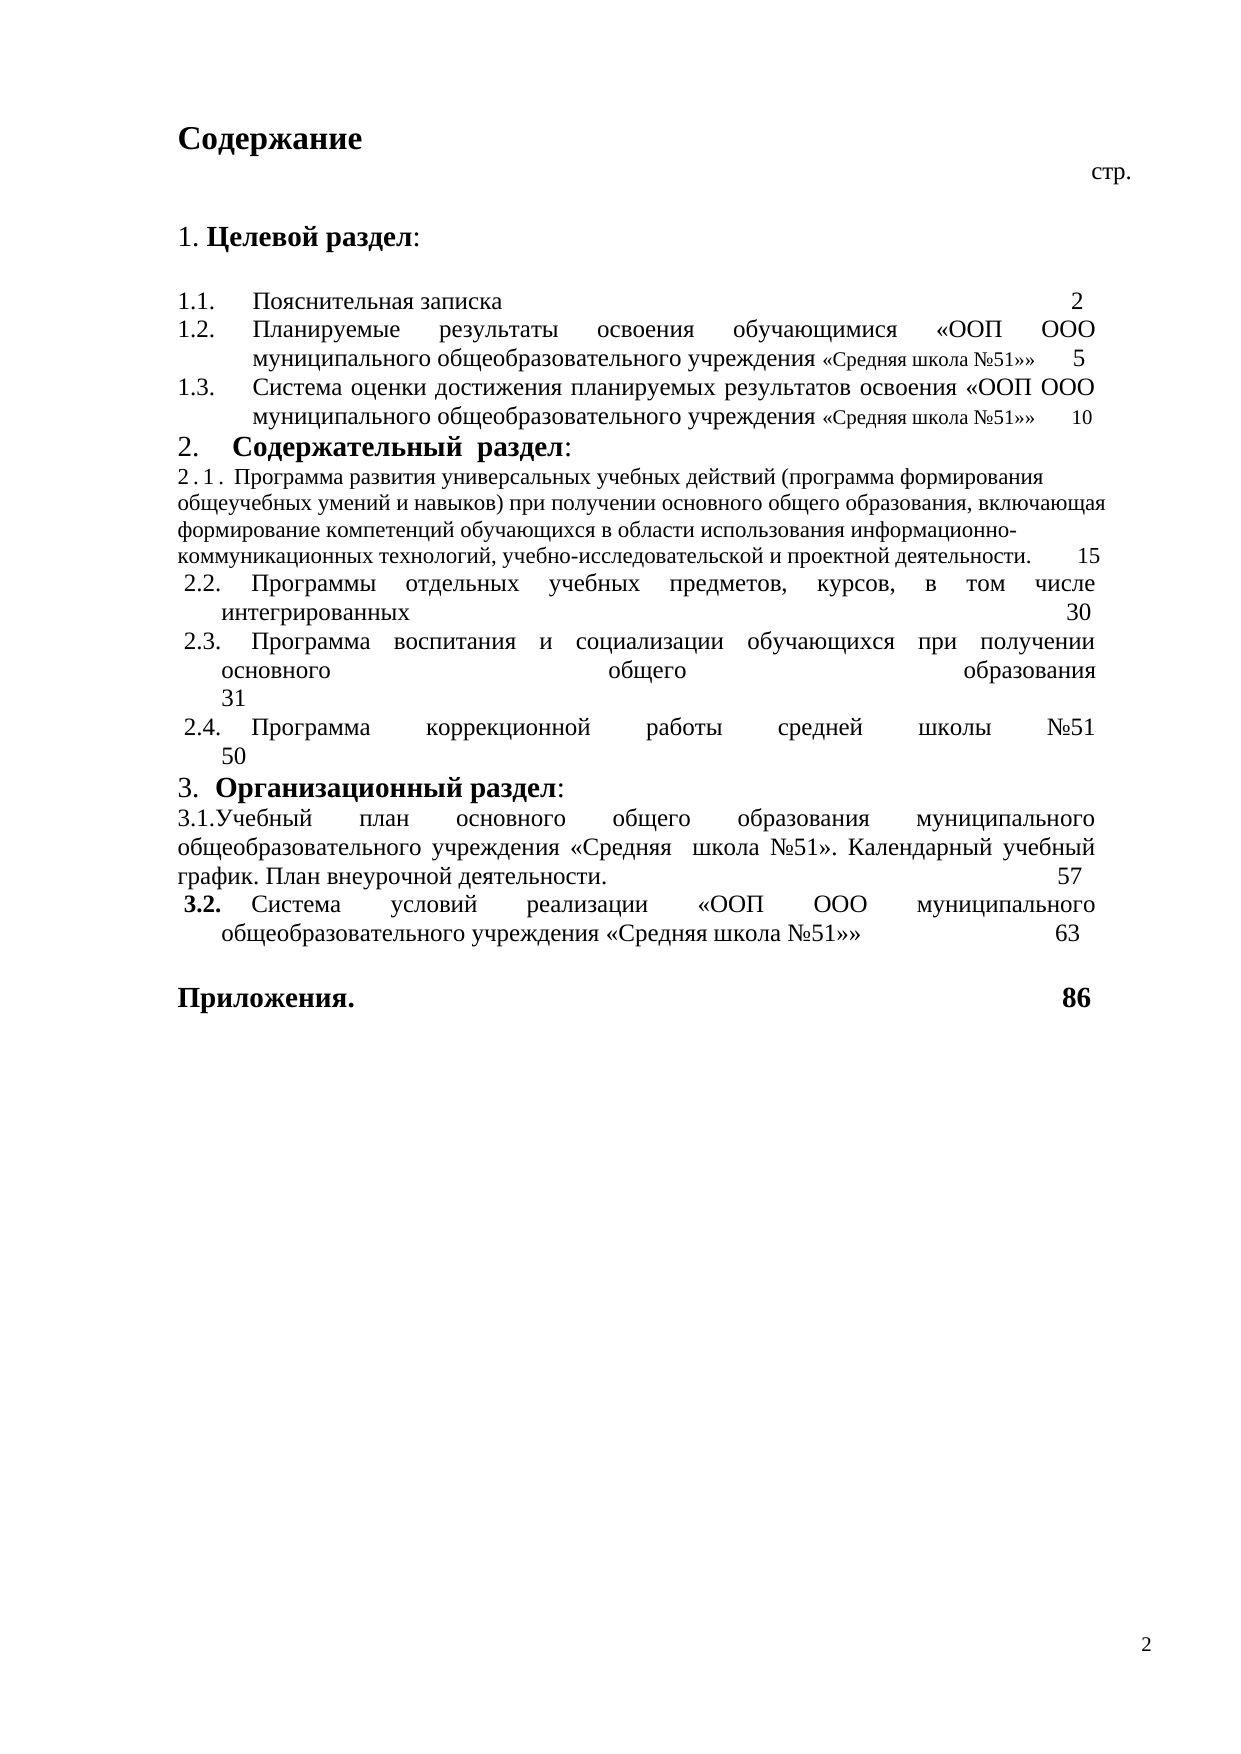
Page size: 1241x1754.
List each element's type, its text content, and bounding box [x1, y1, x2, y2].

text Содержание [177, 118, 1152, 156]
list Содержательный раздел: [177, 429, 1096, 463]
list Программа воспитания и социализации обучающихся при получении основного общего образования 31 [183, 626, 1096, 712]
list Программы отдельных учебных предметов, курсов, в том числе интегрированных 30 [183, 568, 1096, 626]
list Пояснительная записка 2 [177, 286, 1096, 314]
list Программа коррекционной работы средней школы №51 50 [183, 712, 1096, 770]
text Приложения. 86 [177, 981, 1096, 1014]
list 3.1.Учебный план основного общего образования муниципального общеобразовательного учреждения «Средняя школа №51». Календарный учебный график. План внеурочной деятельности. 57 [177, 803, 1096, 889]
list Система оценки достижения планируемых результатов освоения «ООП ООО муниципального общеобразовательного учреждения «Средняя школа №51»» 10 [177, 372, 1096, 429]
list Планируемые результаты освоения обучающимися «ООП ООО муниципального общеобразовательного учреждения «Средняя школа №51»» 5 [177, 314, 1096, 372]
text 1. Целевой раздел: [177, 219, 1096, 252]
text стр. [177, 156, 1152, 185]
text 2.1. Программа развития универсальных учебных действий (программа формирования общеучебных умений и навыков) при получении основного общего образования, включающая формирование компетенций обучающихся в области использования информационно-коммуникационных технологий, учебно-исследовательской и проектной деятельности. 15 [177, 463, 1152, 568]
list Система условий реализации «ООП ООО муниципального общеобразовательного учреждения «Средняя школа №51»» 63 [183, 889, 1096, 947]
list Организационный раздел: [177, 770, 1096, 803]
